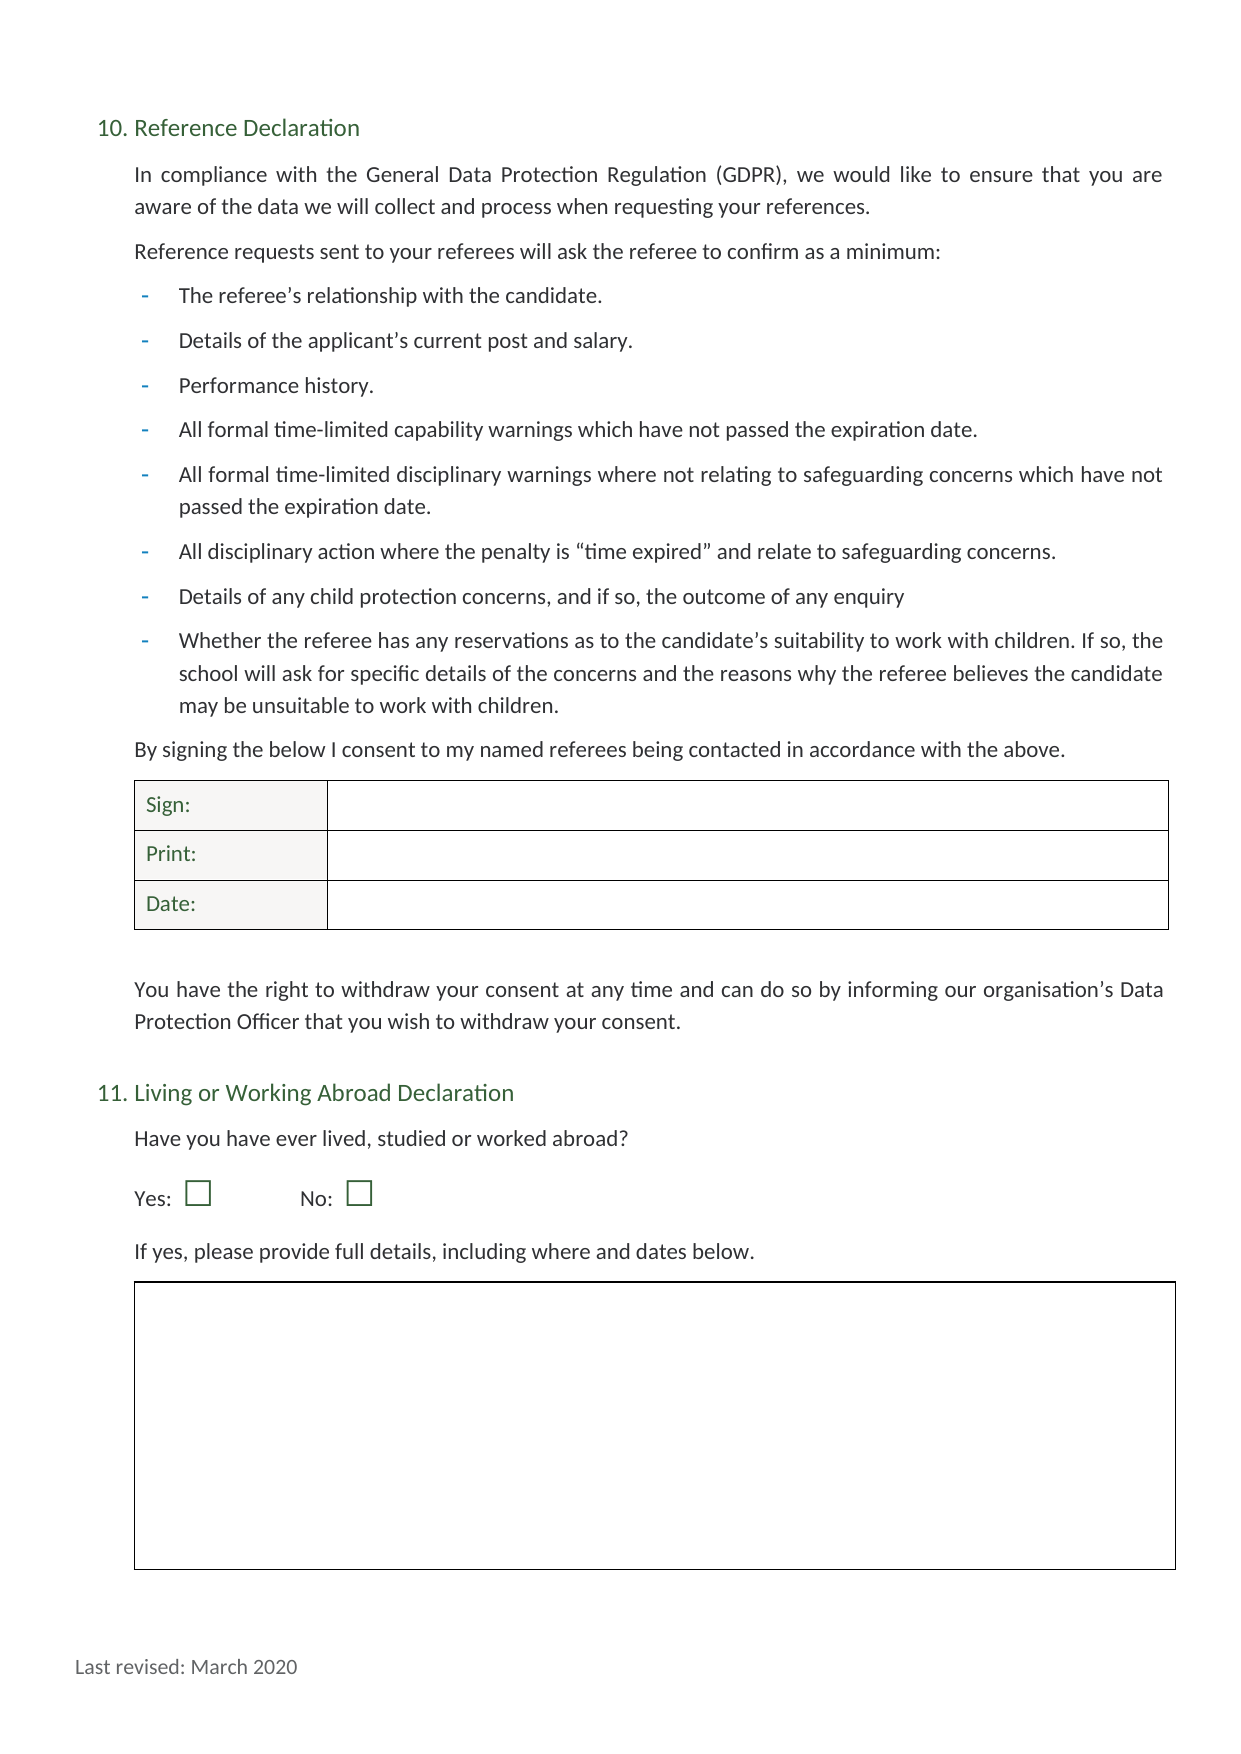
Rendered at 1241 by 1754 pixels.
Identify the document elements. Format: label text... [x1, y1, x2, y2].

text All formal time-limited capability warnings which have not passed the expiration date. [141, 416, 1165, 444]
table_cell [328, 831, 1168, 879]
text The referee’s relationship with the candidate. [141, 282, 1165, 309]
text Details of the applicant’s current post and salary. [141, 326, 1165, 354]
table_cell [328, 881, 1168, 929]
table_header [328, 781, 1168, 830]
text Performance history. [141, 371, 1165, 399]
text In compliance with the General Data Protection Regulation (GDPR), we would like to ensure that you are aware of the data we will collect and process when requesting your references. [134, 160, 1165, 220]
table_header [135, 1283, 1175, 1569]
text All formal time-limited disciplinary warnings where not relating to safeguarding concerns which have not passed the expiration date. [141, 460, 1165, 521]
text If yes, please provide full details, including where and dates below. [134, 1237, 1165, 1265]
text Have you have ever lived, studied or worked abroad? [134, 1124, 1165, 1152]
text All disciplinary action where the penalty is “time expired” and relate to safeguarding concerns. [141, 537, 1165, 565]
text Whether the referee has any reservations as to the candidate’s suitability to work with children. If so, the school will ask for specific details of the concerns and the reasons why the referee believes the candidate may be unsuitable to work with children. [141, 627, 1165, 719]
text Reference requests sent to your referees will ask the referee to confirm as a minimum: [134, 237, 1165, 265]
text By signing the below I consent to my named referees being contacted in accordance with the above. [134, 736, 1165, 764]
text Details of any child protection concerns, and if so, the outcome of any enquiry [141, 582, 1165, 610]
text Yes: No: [134, 1169, 1165, 1217]
subtitle Living or Working Abroad Declaration [97, 1077, 1165, 1107]
subtitle Reference Declaration [97, 112, 1165, 143]
table_cell Print: [135, 831, 327, 879]
text You have the right to withdraw your consent at any time and can do so by informing our organisation’s Data Protection Officer that you wish to withdraw your consent. [134, 975, 1165, 1035]
table_cell Date: [135, 881, 327, 929]
table_header Sign: [135, 781, 327, 830]
